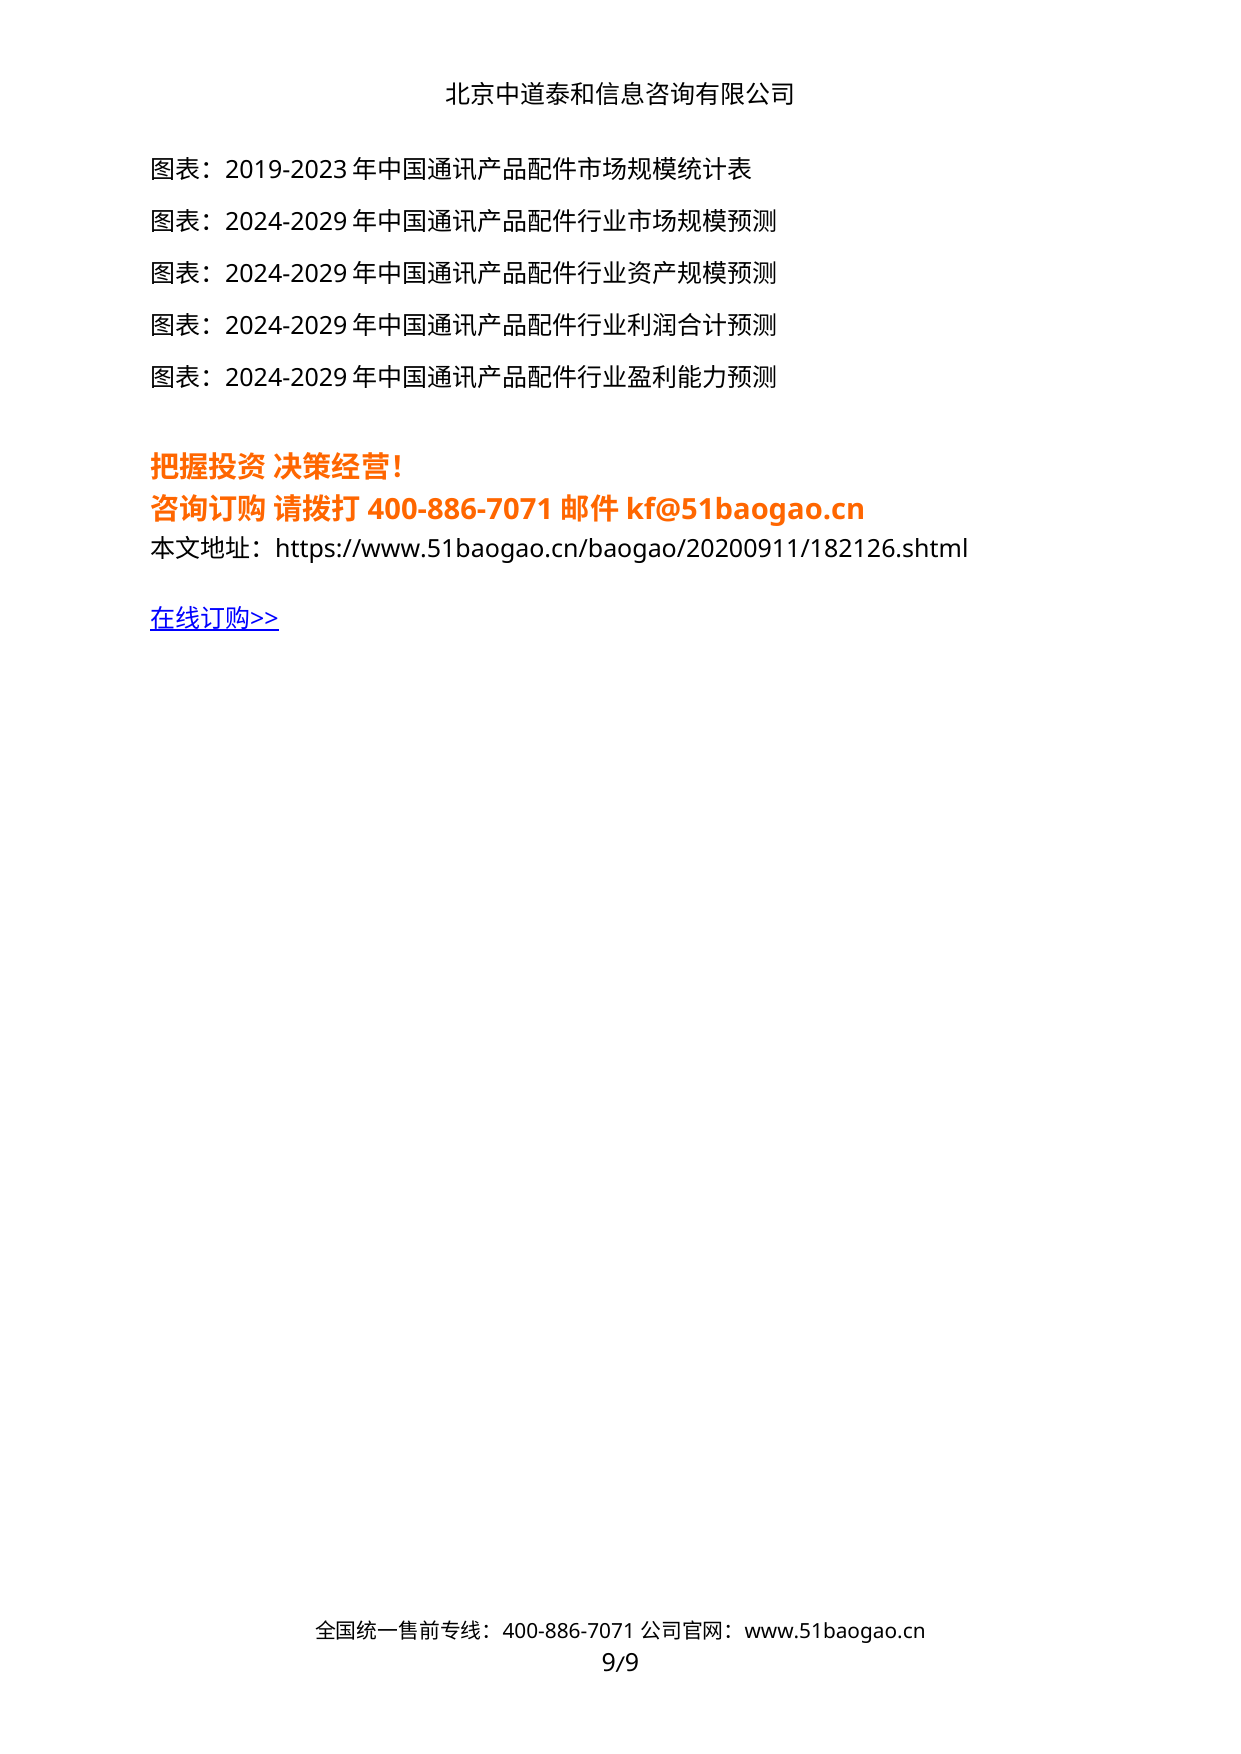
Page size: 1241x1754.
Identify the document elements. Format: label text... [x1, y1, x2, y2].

text 图表：2024-2029年中国通讯产品配件行业市场规模预测 [150, 202, 1090, 238]
text 在线订购>> [150, 564, 1090, 635]
text 图表：2024-2029年中国通讯产品配件行业利润合计预测 [150, 306, 1090, 342]
text 把握投资 决策经营！咨询订购 请拨打 400-886-7071 邮件 kf@51baogao.cn本文地址：https://www.51baogao.cn/baogao/20200911/182126.shtml [150, 409, 1090, 564]
text 图表：2019-2023年中国通讯产品配件市场规模统计表 [150, 150, 1090, 186]
text 图表：2024-2029年中国通讯产品配件行业盈利能力预测 [150, 357, 1090, 394]
text 图表：2024-2029年中国通讯产品配件行业资产规模预测 [150, 254, 1090, 290]
